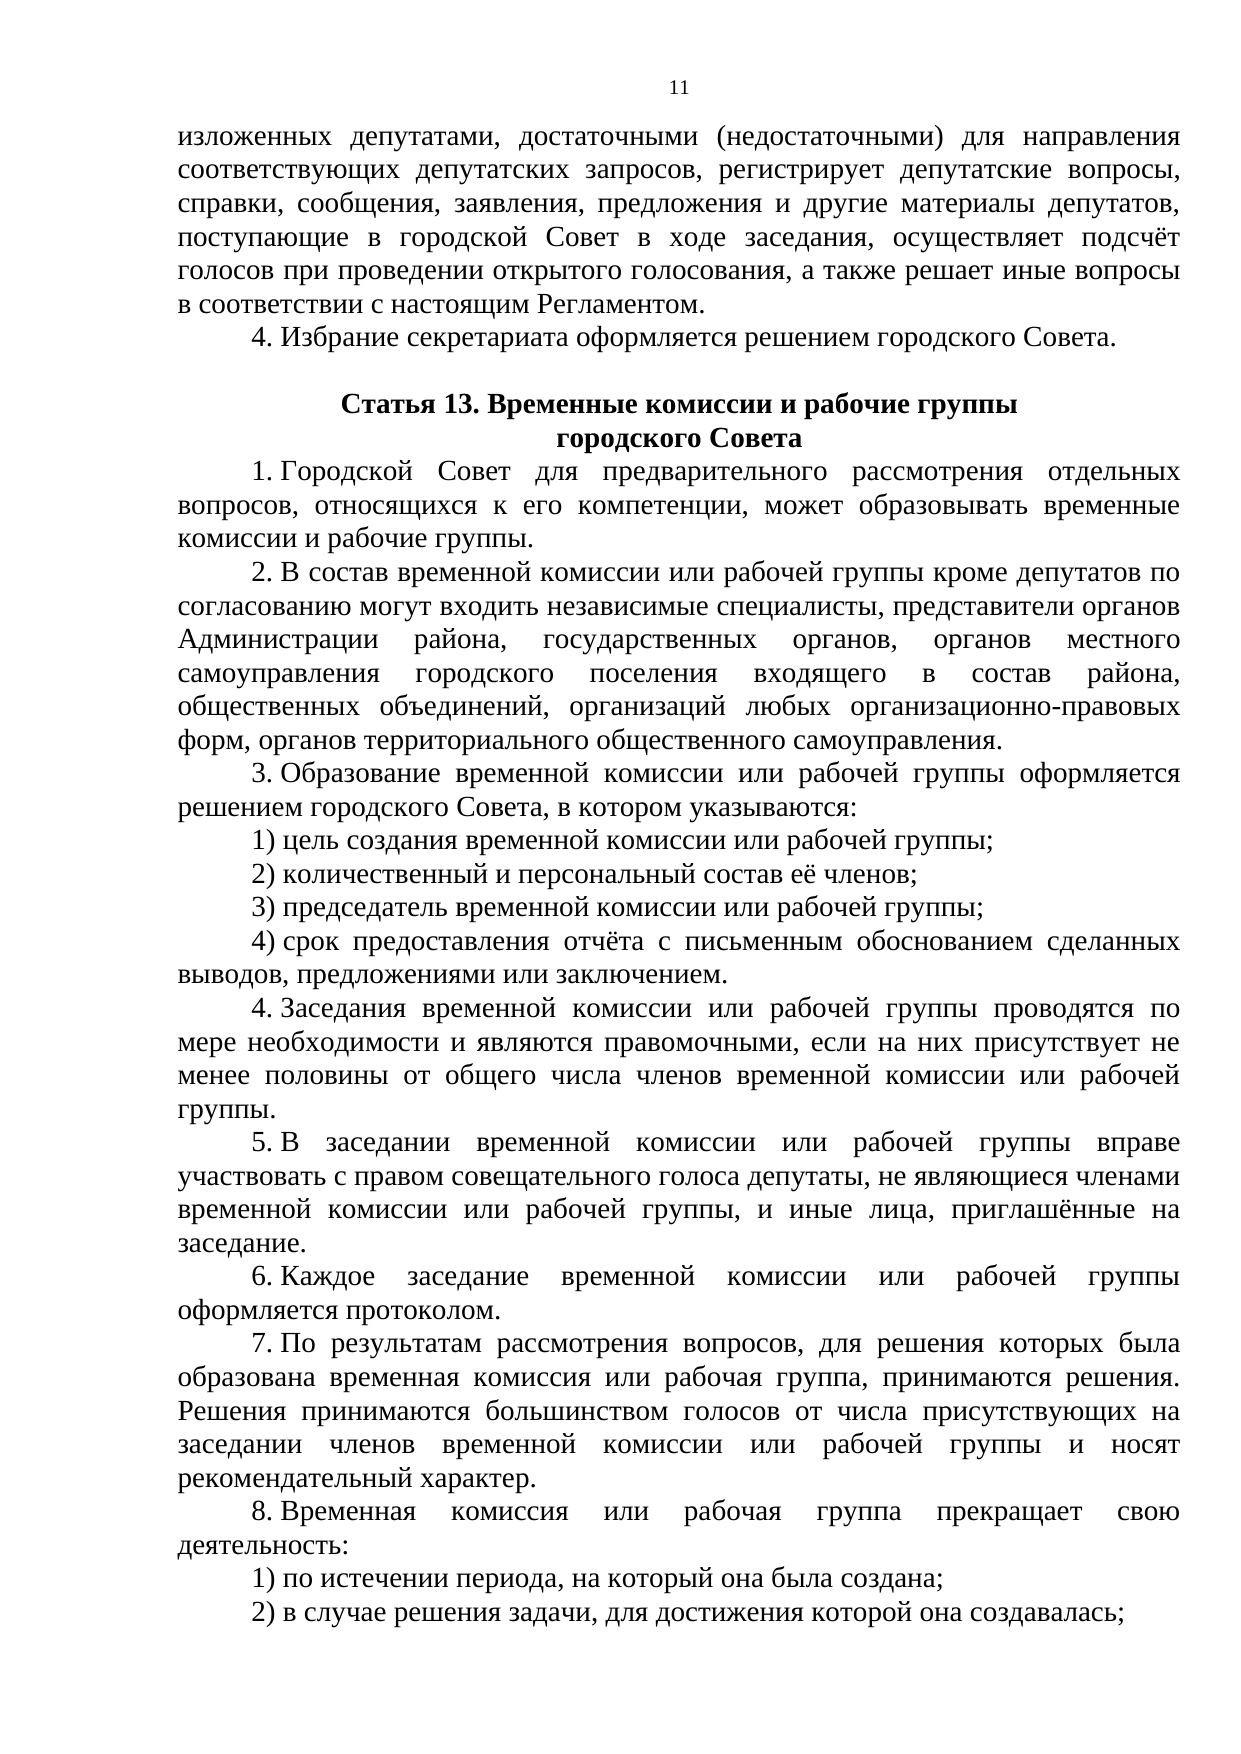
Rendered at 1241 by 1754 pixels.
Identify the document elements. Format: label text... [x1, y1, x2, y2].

text 4. Избрание секретариата оформляется решением городского Совета. [177, 319, 1181, 353]
text 4) срок предоставления отчёта с письменным обоснованием сделанных выводов, предложениями или заключением. [177, 923, 1181, 990]
text Статья 13. Временные комиссии и рабочие группы [177, 386, 1181, 420]
text 6. Каждое заседание временной комиссии или рабочей группы оформляется протоколом. [177, 1258, 1181, 1326]
text 2) количественный и персональный состав её членов; [177, 856, 1181, 889]
text городского Совета [177, 420, 1181, 453]
text 1) цель создания временной комиссии или рабочей группы; [177, 822, 1181, 856]
text 8. Временная комиссия или рабочая группа прекращает свою деятельность: [177, 1493, 1181, 1560]
text 7. По результатам рассмотрения вопросов, для решения которых была образована временная комиссия или рабочая группа, принимаются решения. Решения принимаются большинством голосов от числа присутствующих на заседании членов временной комиссии или рабочей группы и носят рекомендательный характер. [177, 1326, 1181, 1493]
text 3. Образование временной комиссии или рабочей группы оформляется решением городского Совета, в котором указываются: [177, 755, 1181, 822]
text 1. Городской Совет для предварительного рассмотрения отдельных вопросов, относящихся к его компетенции, может образовывать временные комиссии и рабочие группы. [177, 453, 1181, 554]
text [177, 118, 1181, 319]
text 2) в случае решения задачи, для достижения которой она создавалась; [177, 1594, 1181, 1627]
text 1) по истечении периода, на который она была создана; [177, 1560, 1181, 1594]
text 5. В заседании временной комиссии или рабочей группы вправе участвовать с правом совещательного голоса депутаты, не являющиеся членами временной комиссии или рабочей группы, и иные лица, приглашённые на заседание. [177, 1124, 1181, 1258]
text 3) председатель временной комиссии или рабочей группы; [177, 889, 1181, 923]
text 2. В состав временной комиссии или рабочей группы кроме депутатов по согласованию могут входить независимые специалисты, представители органов Администрации района, государственных органов, органов местного самоуправления городского поселения входящего в состав района, общественных объединений, организаций любых организационно-правовых форм, органов территориального общественного самоуправления. [177, 554, 1181, 755]
text 4. Заседания временной комиссии или рабочей группы проводятся по мере необходимости и являются правомочными, если на них присутствует не менее половины от общего числа членов временной комиссии или рабочей группы. [177, 990, 1181, 1124]
